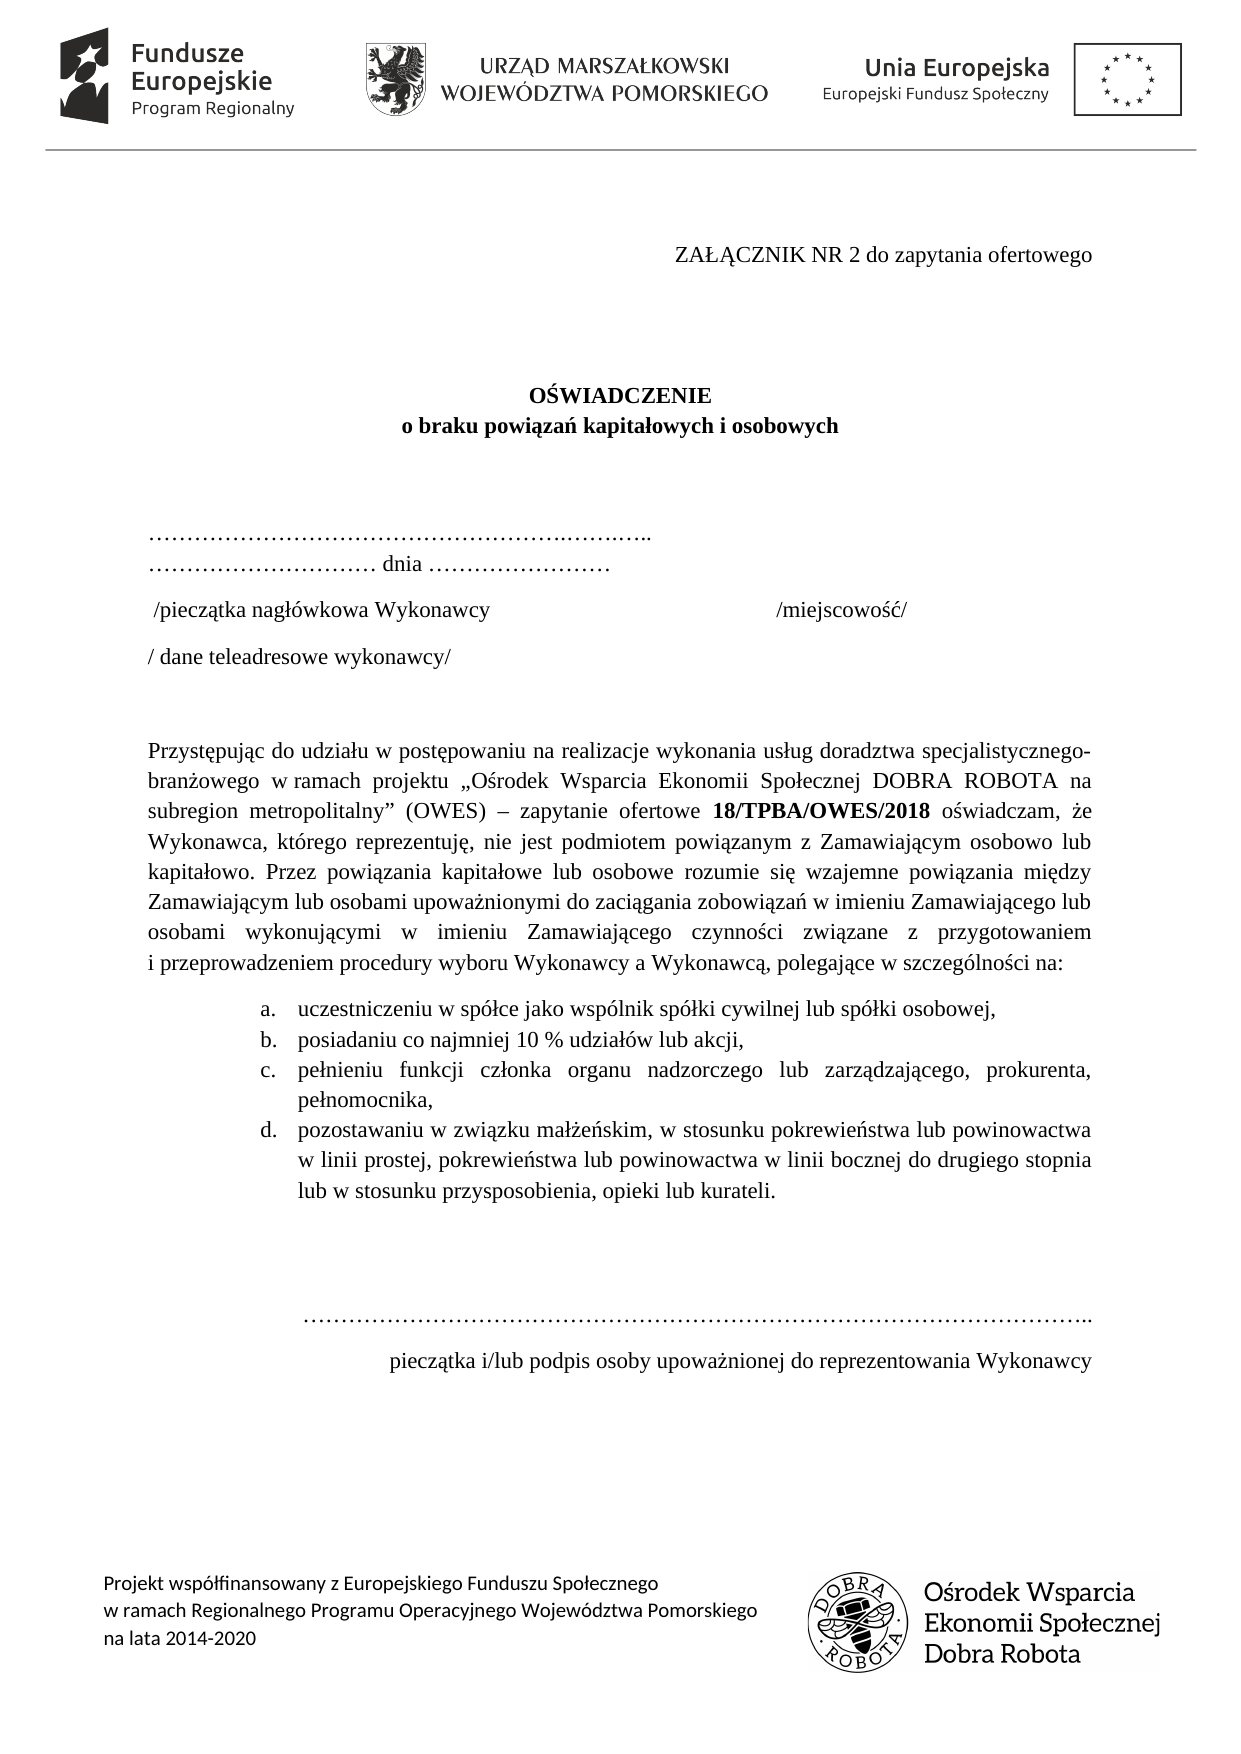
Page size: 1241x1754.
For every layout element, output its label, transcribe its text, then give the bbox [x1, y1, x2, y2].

list pozostawaniu w związku małżeńskim, w stosunku pokrewieństwa lub powinowactwa w linii prostej, pokrewieństwa lub powinowactwa w linii bocznej do drugiego stopnia lub w stosunku przysposobienia, opieki lub kurateli. [260, 1116, 1093, 1203]
picture [807, 1572, 1160, 1673]
text OŚWIADCZENIE [148, 382, 1093, 408]
text Przystępując do udziału w postępowaniu na realizacje wykonania usług doradztwa specjalistycznego- branżowego w ramach projektu „Ośrodek Wsparcia Ekonomii Społecznej DOBRA ROBOTA na subregion metropolitalny” (OWES) – zapytanie ofertowe 18/TPBA/OWES/2018 oświadczam, że Wykonawca, którego reprezentuję, nie jest podmiotem powiązanym z Zamawiającym osobowo lub kapitałowo. Przez powiązania kapitałowe lub osobowe rozumie się wzajemne powiązania między Zamawiającym lub osobami upoważnionymi do zaciągania zobowiązań w imieniu Zamawiającego lub osobami wykonującymi w imieniu Zamawiającego czynności związane z przygotowaniem i przeprowadzeniem procedury wyboru Wykonawcy a Wykonawcą, polegające w szczególności na: [148, 737, 1093, 975]
text ZAŁĄCZNIK NR 2 do zapytania ofertowego [148, 241, 1093, 268]
list pełnieniu funkcji członka organu nadzorczego lub zarządzającego, prokurenta, pełnomocnika, [260, 1056, 1093, 1112]
text ………………………………………………………………………………………….. [148, 1301, 1093, 1327]
text ……………………………………………….…….….. ………………………… dnia …………………… [148, 519, 1093, 576]
picture [45, 27, 1197, 151]
list uczestniczeniu w spółce jako wspólnik spółki cywilnej lub spółki osobowej, [260, 996, 1093, 1022]
text /pieczątka nagłówkowa Wykonawcy /miejscowość/ [148, 597, 1093, 623]
list pieczątka i/lub podpis osoby upoważnionej do reprezentowania Wykonawcy [223, 1348, 1093, 1374]
list posiadaniu co najmniej 10 % udziałów lub akcji, [260, 1026, 1093, 1052]
text o braku powiązań kapitałowych i osobowych [148, 412, 1093, 438]
text / dane teleadresowe wykonawcy/ [148, 643, 1093, 670]
